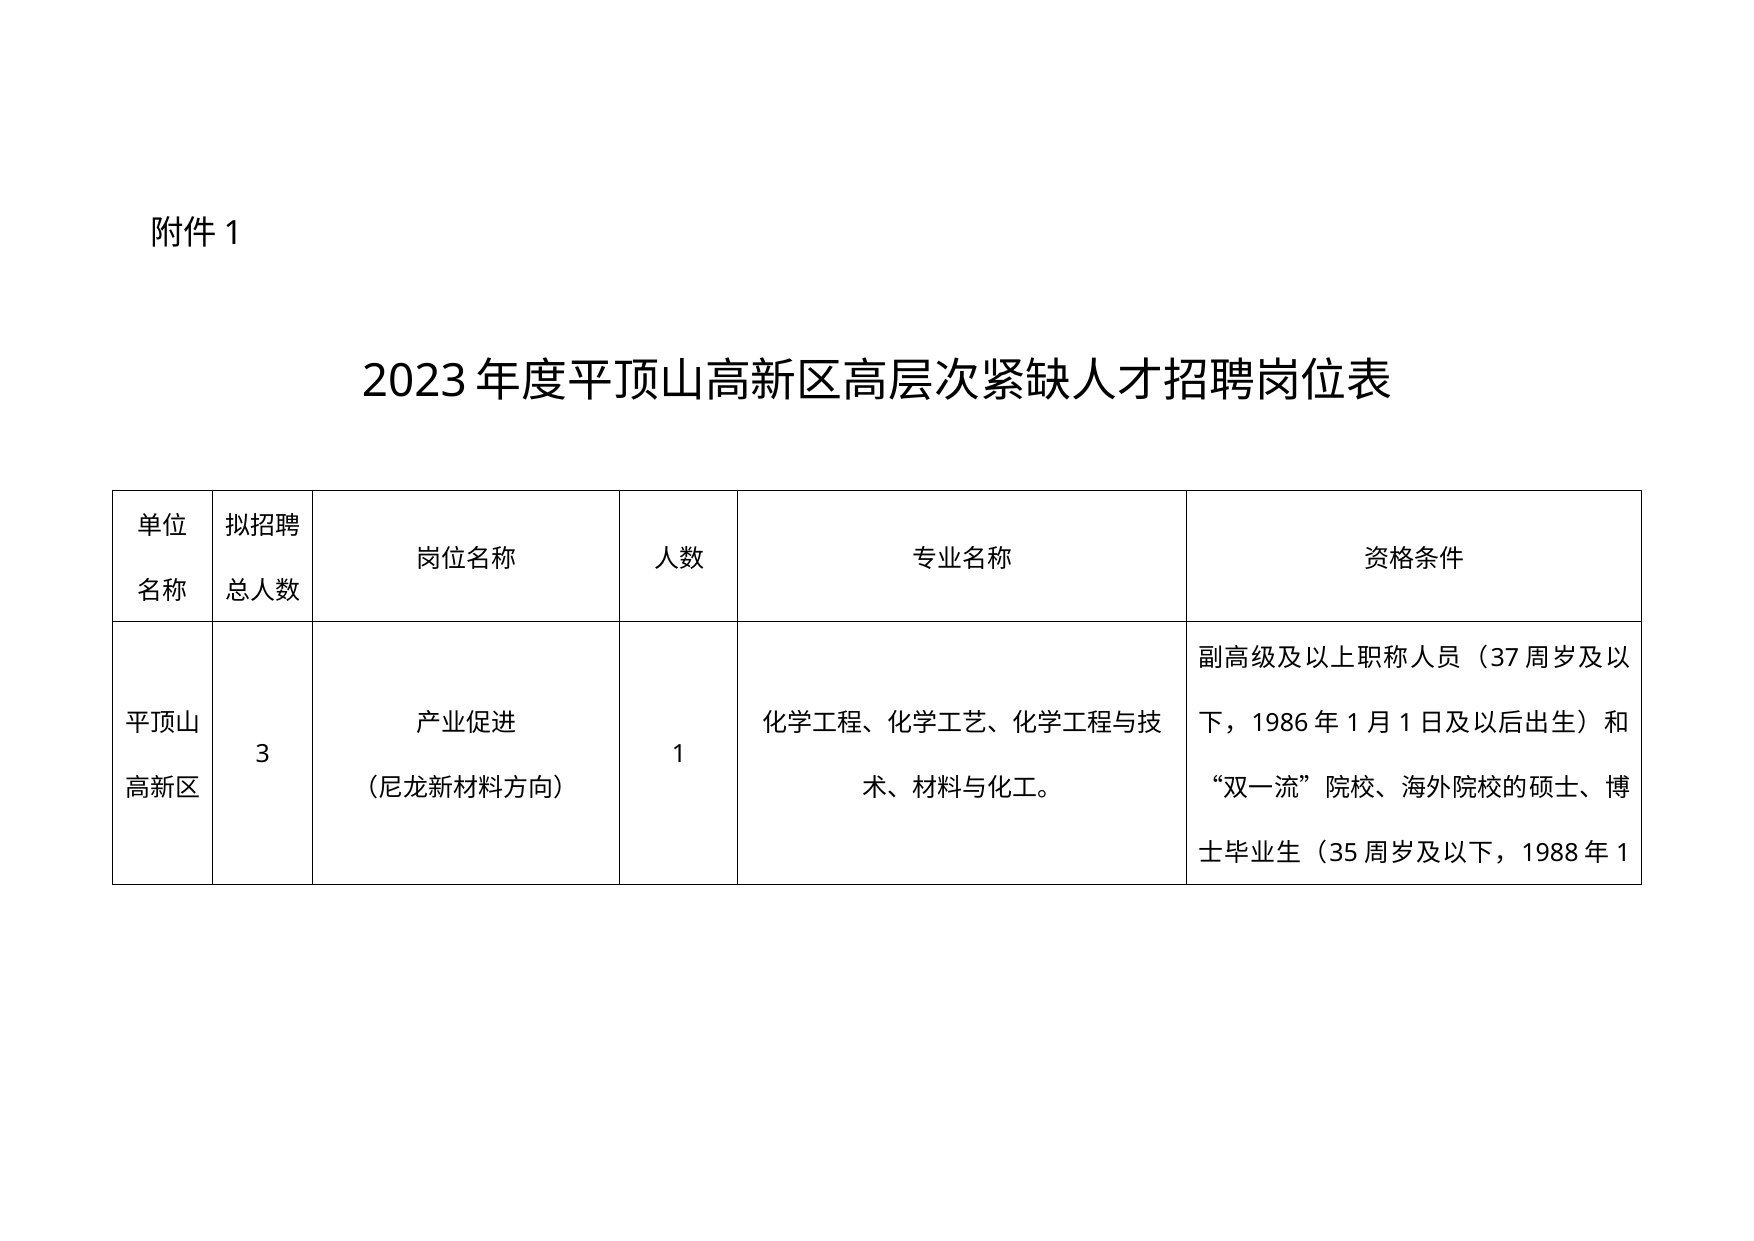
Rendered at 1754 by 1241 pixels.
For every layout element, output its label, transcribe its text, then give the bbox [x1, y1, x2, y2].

table_cell 化学工程、化学工艺、化学工程与技术、材料与化工。 [738, 622, 1186, 884]
table_header 专业名称 [738, 491, 1186, 621]
table_header 岗位名称 [313, 491, 619, 621]
table_cell 产业促进 （尼龙新材料方向） [313, 622, 619, 884]
table_cell 3 [213, 622, 312, 884]
table_header 人数 [620, 491, 737, 621]
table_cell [1187, 622, 1641, 884]
text 2023年度平顶山高新区高层次紧缺人才招聘岗位表 [150, 328, 1604, 425]
table_header 单位 名称 [113, 491, 212, 621]
table_header 资格条件 [1187, 491, 1641, 621]
table_header 拟招聘 总人数 [213, 491, 312, 621]
text 附件1 [150, 198, 1604, 263]
table_cell 平顶山高新区 [113, 622, 212, 884]
table_cell 1 [620, 622, 737, 884]
